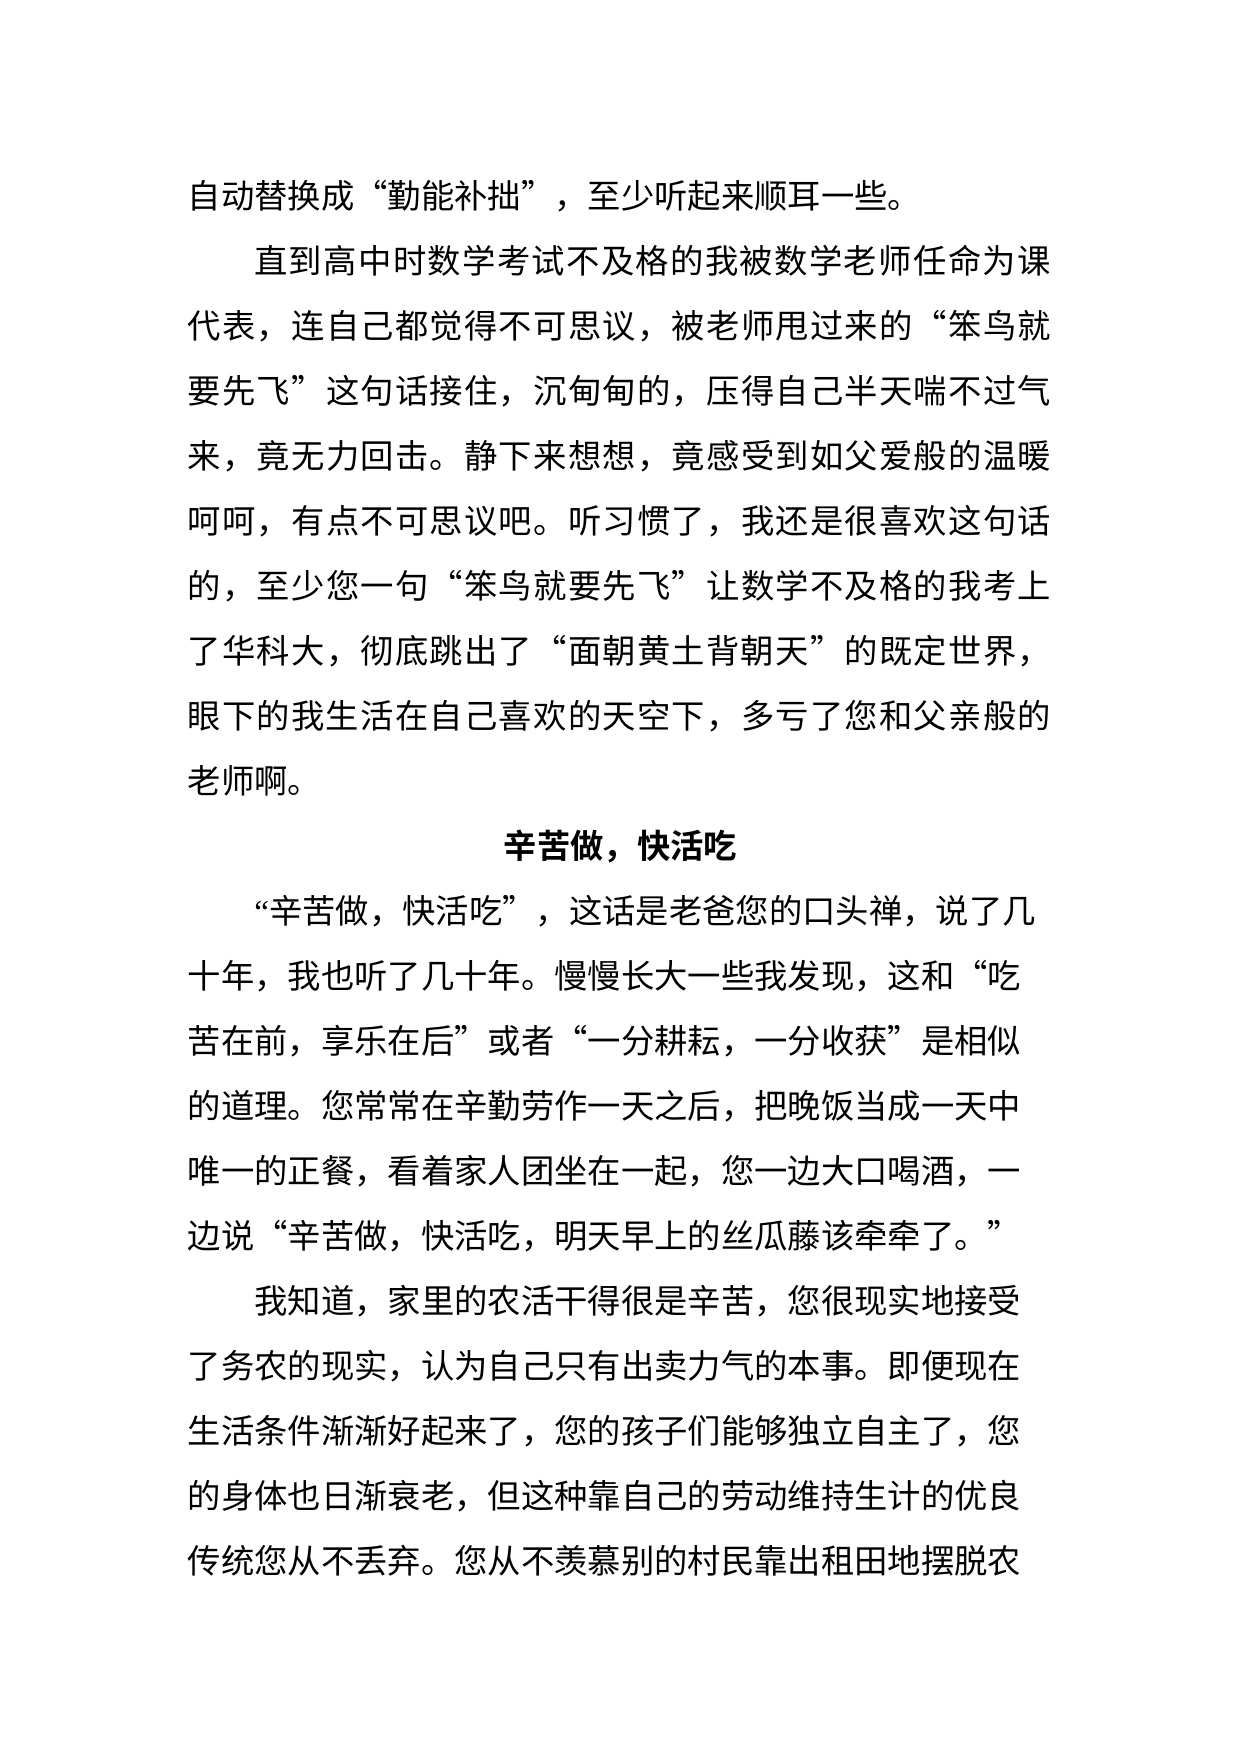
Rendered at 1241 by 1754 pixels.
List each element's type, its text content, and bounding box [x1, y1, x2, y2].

text 辛苦做，快活吃 [187, 812, 1053, 877]
text 直到高中时数学考试不及格的我被数学老师任命为课代表，连自己都觉得不可思议，被老师甩过来的“笨鸟就要先飞”这句话接住，沉甸甸的，压得自己半天喘不过气来，竟无力回击。静下来想想，竟感受到如父爱般的温暖。呵呵，有点不可思议吧。听习惯了，我还是很喜欢这句话的，至少您一句“笨鸟就要先飞”让数学不及格的我考上了华科大，彻底跳出了“面朝黄土背朝天”的既定世界，眼下的我生活在自己喜欢的天空下，多亏了您和父亲般的老师啊。 [187, 227, 1053, 812]
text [187, 162, 1053, 227]
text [187, 1267, 1053, 1592]
text “辛苦做，快活吃”，这话是老爸您的口头禅，说了几十年，我也听了几十年。慢慢长大一些我发现，这和“吃苦在前，享乐在后”或者“一分耕耘，一分收获”是相似的道理。您常常在辛勤劳作一天之后，把晚饭当成一天中唯一的正餐，看着家人团坐在一起，您一边大口喝酒，一边说“辛苦做，快活吃，明天早上的丝瓜藤该牵牵了。” [187, 877, 1053, 1267]
